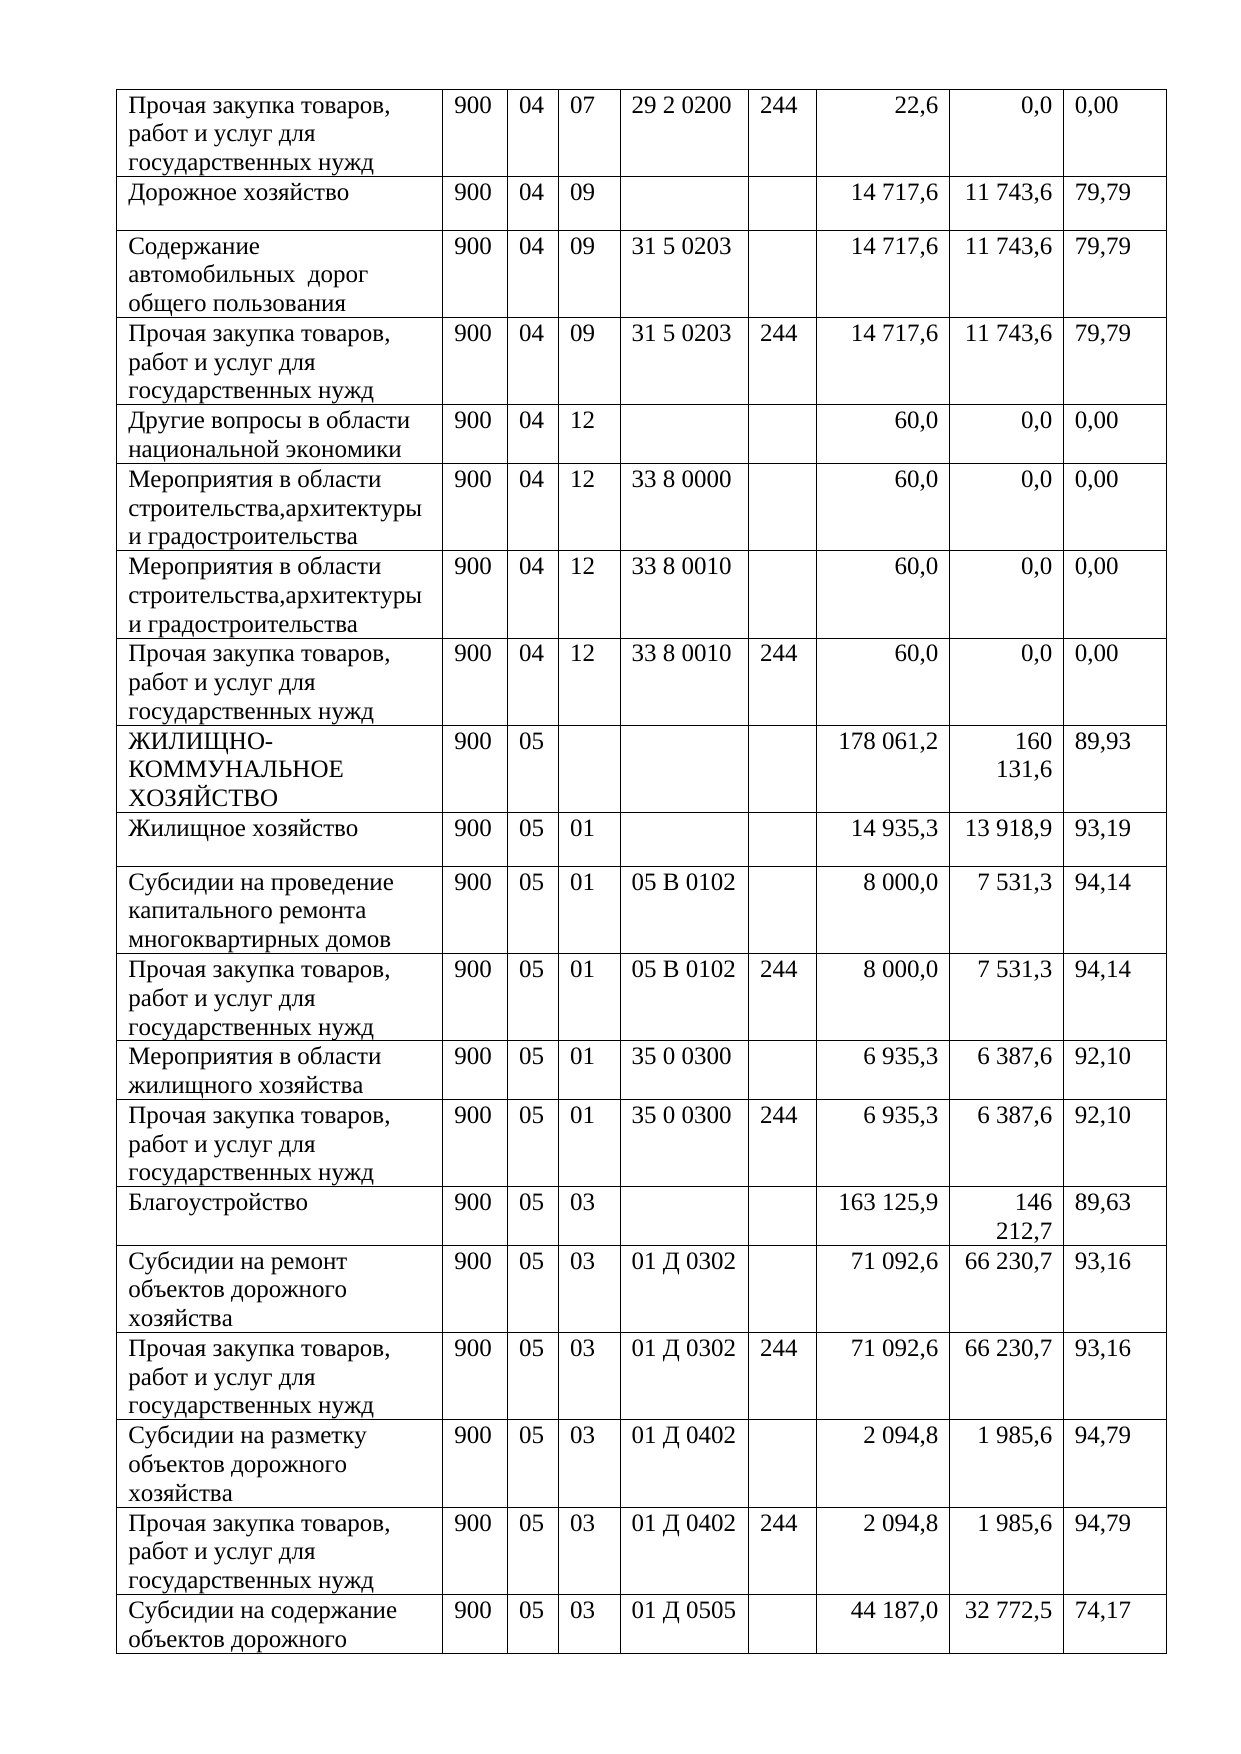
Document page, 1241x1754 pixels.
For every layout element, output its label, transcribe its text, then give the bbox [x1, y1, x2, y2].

table_cell 11 743,6 [950, 177, 1063, 230]
table_cell 01 [559, 1100, 620, 1186]
table_cell 29 2 0200 [621, 90, 748, 176]
table_cell 900 [443, 813, 507, 866]
table_cell Прочая закупка товаров, работ и услуг для государственных нужд [117, 1333, 442, 1419]
table_cell 31 5 0203 [621, 318, 748, 404]
table_cell 07 [559, 90, 620, 176]
table_cell [749, 1420, 816, 1507]
table_cell 01 Д 0402 [621, 1508, 748, 1594]
table_cell [749, 177, 816, 230]
table_cell 60,0 [817, 405, 949, 463]
table_cell [749, 405, 816, 463]
table_cell 01 [559, 813, 620, 866]
table_cell [749, 1041, 816, 1099]
table_cell 05 [508, 1100, 558, 1186]
table_cell 05 [508, 1420, 558, 1507]
table_cell 03 [559, 1333, 620, 1419]
table_cell 94,79 [1064, 1508, 1166, 1594]
table_cell 92,10 [1064, 1041, 1166, 1099]
table_cell 900 [443, 726, 507, 812]
table_cell 03 [559, 1420, 620, 1507]
table_cell 04 [508, 464, 558, 550]
table_cell 14 717,6 [817, 231, 949, 317]
table_cell 03 [559, 1187, 620, 1245]
table_cell 6 387,6 [950, 1100, 1063, 1186]
table_cell 01 [559, 867, 620, 953]
table_cell 89,93 [1064, 726, 1166, 812]
table_cell Мероприятия в области строительства,архитектуры и градостроительства [117, 551, 442, 637]
table_cell 31 5 0203 [621, 231, 748, 317]
table_cell [749, 1595, 816, 1652]
table_cell 244 [749, 318, 816, 404]
table_cell 74,17 [1064, 1595, 1166, 1652]
table_cell 05 [508, 1187, 558, 1245]
table_cell 03 [559, 1246, 620, 1332]
table_cell 09 [559, 318, 620, 404]
table_cell [749, 464, 816, 550]
table_cell Прочая закупка товаров, работ и услуг для государственных нужд [117, 318, 442, 404]
table_cell 01 [559, 1041, 620, 1099]
table_cell 35 0 0300 [621, 1041, 748, 1099]
table_cell 12 [559, 405, 620, 463]
table_cell 89,63 [1064, 1187, 1166, 1245]
table_cell 900 [443, 1595, 507, 1652]
table_cell 44 187,0 [817, 1595, 949, 1652]
table_cell 93,16 [1064, 1246, 1166, 1332]
table_cell 900 [443, 551, 507, 637]
table_cell Содержание автомобильных дорог общего пользования [117, 231, 442, 317]
table_cell Благоустройство [117, 1187, 442, 1245]
table_cell 2 094,8 [817, 1508, 949, 1594]
table_cell 14 935,3 [817, 813, 949, 866]
table_cell 900 [443, 177, 507, 230]
table_cell 900 [443, 464, 507, 550]
table_cell 05 [508, 813, 558, 866]
table_cell 12 [559, 639, 620, 725]
table_cell 05 В 0102 [621, 867, 748, 953]
table_cell Субсидии на ремонт объектов дорожного хозяйства [117, 1246, 442, 1332]
table_cell 05 [508, 726, 558, 812]
table_cell 04 [508, 231, 558, 317]
table_cell 71 092,6 [817, 1333, 949, 1419]
table_cell 900 [443, 1246, 507, 1332]
table_cell Мероприятия в области строительства,архитектуры и градостроительства [117, 464, 442, 550]
table_cell 94,79 [1064, 1420, 1166, 1507]
table_cell 60,0 [817, 551, 949, 637]
table_cell 60,0 [817, 464, 949, 550]
table_cell 2 094,8 [817, 1420, 949, 1507]
table_cell 93,19 [1064, 813, 1166, 866]
table_cell 04 [508, 405, 558, 463]
table_cell [749, 551, 816, 637]
table_cell 900 [443, 90, 507, 176]
table_cell 04 [508, 639, 558, 725]
table_cell 60,0 [817, 639, 949, 725]
table_cell 79,79 [1064, 318, 1166, 404]
table_cell 0,00 [1064, 551, 1166, 637]
table_cell 14 717,6 [817, 318, 949, 404]
table_cell 244 [749, 639, 816, 725]
table_cell 01 Д 0402 [621, 1420, 748, 1507]
table_cell 900 [443, 1420, 507, 1507]
table_cell Прочая закупка товаров, работ и услуг для государственных нужд [117, 954, 442, 1040]
table_cell 900 [443, 231, 507, 317]
table_cell 04 [508, 551, 558, 637]
table_cell 6 387,6 [950, 1041, 1063, 1099]
table_cell 01 Д 0302 [621, 1333, 748, 1419]
table_cell 05 [508, 1246, 558, 1332]
table_cell [749, 867, 816, 953]
table_cell 93,16 [1064, 1333, 1166, 1419]
table_cell 160 131,6 [950, 726, 1063, 812]
table_cell ЖИЛИЩНО-КОММУНАЛЬНОЕ ХОЗЯЙСТВО [117, 726, 442, 812]
table_cell 0,00 [1064, 464, 1166, 550]
table_cell 6 935,3 [817, 1100, 949, 1186]
table_cell 0,0 [950, 639, 1063, 725]
table_cell 8 000,0 [817, 954, 949, 1040]
table_cell 04 [508, 90, 558, 176]
table_cell 146 212,7 [950, 1187, 1063, 1245]
table_cell 900 [443, 1041, 507, 1099]
table_cell 244 [749, 1333, 816, 1419]
table_cell 1 985,6 [950, 1508, 1063, 1594]
table_cell 1 985,6 [950, 1420, 1063, 1507]
table_cell [621, 1187, 748, 1245]
table_cell 79,79 [1064, 177, 1166, 230]
table_cell 12 [559, 464, 620, 550]
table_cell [117, 1508, 442, 1594]
table_cell [621, 726, 748, 812]
table_cell 94,14 [1064, 954, 1166, 1040]
table_cell 900 [443, 318, 507, 404]
table_cell 94,14 [1064, 867, 1166, 953]
table_cell 900 [443, 1100, 507, 1186]
table_cell [621, 405, 748, 463]
table_cell 01 [559, 954, 620, 1040]
table_cell Субсидии на проведение капитального ремонта многоквартирных домов [117, 867, 442, 953]
table_cell Прочая закупка товаров, работ и услуг для государственных нужд [117, 1100, 442, 1186]
table_cell 04 [508, 318, 558, 404]
table_cell Мероприятия в области жилищного хозяйства [117, 1041, 442, 1099]
table_cell 7 531,3 [950, 954, 1063, 1040]
table_cell 244 [749, 1100, 816, 1186]
table_cell 71 092,6 [817, 1246, 949, 1332]
table_cell 79,79 [1064, 231, 1166, 317]
table_cell 03 [559, 1508, 620, 1594]
table_cell 09 [559, 177, 620, 230]
table_cell 0,0 [950, 90, 1063, 176]
table_cell 05 [508, 1595, 558, 1652]
table_cell [749, 231, 816, 317]
table_cell Субсидии на разметку объектов дорожного хозяйства [117, 1420, 442, 1507]
table_cell 32 772,5 [950, 1595, 1063, 1652]
table_cell 900 [443, 1508, 507, 1594]
table_cell [559, 726, 620, 812]
table_cell 35 0 0300 [621, 1100, 748, 1186]
table_cell Прочая закупка товаров, работ и услуг для государственных нужд [117, 90, 442, 176]
table_cell Дорожное хозяйство [117, 177, 442, 230]
table_cell Прочая закупка товаров, работ и услуг для государственных нужд [117, 639, 442, 725]
table_cell Жилищное хозяйство [117, 813, 442, 866]
table_cell 900 [443, 1333, 507, 1419]
table_cell [749, 1246, 816, 1332]
table_cell 66 230,7 [950, 1333, 1063, 1419]
table_cell [749, 726, 816, 812]
table_cell 0,00 [1064, 90, 1166, 176]
table_cell [621, 813, 748, 866]
table_cell Другие вопросы в области национальной экономики [117, 405, 442, 463]
table_cell 244 [749, 1508, 816, 1594]
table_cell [117, 1595, 442, 1652]
table_cell 92,10 [1064, 1100, 1166, 1186]
table_cell 0,00 [1064, 639, 1166, 725]
table_cell 11 743,6 [950, 318, 1063, 404]
table_cell 66 230,7 [950, 1246, 1063, 1332]
table_cell 05 [508, 954, 558, 1040]
table_cell 01 Д 0505 [621, 1595, 748, 1652]
table_cell 33 8 0010 [621, 639, 748, 725]
table_cell 6 935,3 [817, 1041, 949, 1099]
table_cell 33 8 0000 [621, 464, 748, 550]
table_cell 05 [508, 1508, 558, 1594]
table_cell 244 [749, 954, 816, 1040]
table_cell 0,00 [1064, 405, 1166, 463]
table_cell 05 [508, 1333, 558, 1419]
table_cell 900 [443, 405, 507, 463]
table_cell 178 061,2 [817, 726, 949, 812]
table_cell 13 918,9 [950, 813, 1063, 866]
table_cell 11 743,6 [950, 231, 1063, 317]
table_cell 900 [443, 867, 507, 953]
table_cell 0,0 [950, 551, 1063, 637]
table_cell 7 531,3 [950, 867, 1063, 953]
table_cell 03 [559, 1595, 620, 1652]
table_cell 12 [559, 551, 620, 637]
table_cell 244 [749, 90, 816, 176]
table_cell 22,6 [817, 90, 949, 176]
table_cell 163 125,9 [817, 1187, 949, 1245]
table_cell 0,0 [950, 464, 1063, 550]
table_cell [749, 1187, 816, 1245]
table_cell 8 000,0 [817, 867, 949, 953]
table_cell 900 [443, 954, 507, 1040]
table_cell 05 [508, 1041, 558, 1099]
table_cell 05 [508, 867, 558, 953]
table_cell 14 717,6 [817, 177, 949, 230]
table_cell 33 8 0010 [621, 551, 748, 637]
table_cell 05 В 0102 [621, 954, 748, 1040]
table_cell 900 [443, 1187, 507, 1245]
table_cell 09 [559, 231, 620, 317]
table_cell 0,0 [950, 405, 1063, 463]
table_cell 900 [443, 639, 507, 725]
table_cell 01 Д 0302 [621, 1246, 748, 1332]
table_cell [749, 813, 816, 866]
table_cell [621, 177, 748, 230]
table_cell 04 [508, 177, 558, 230]
